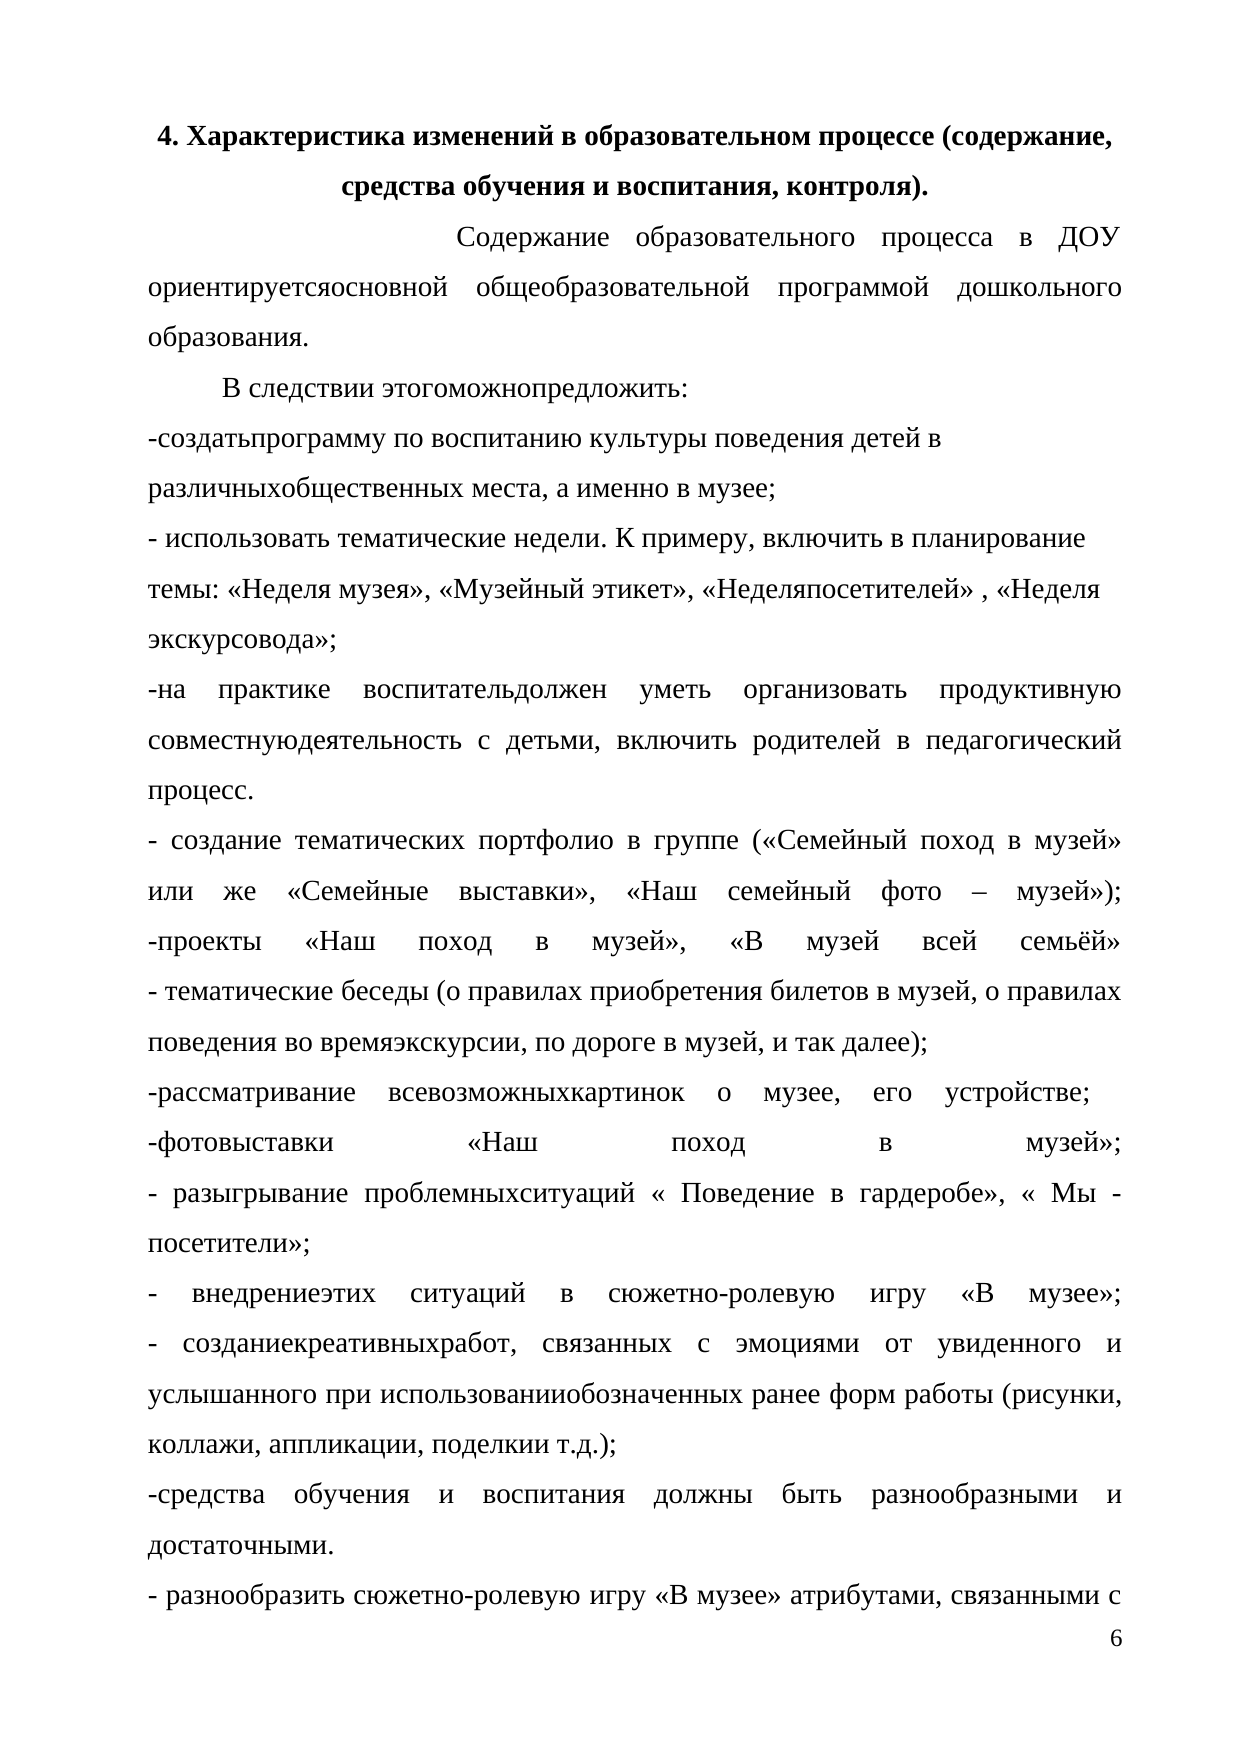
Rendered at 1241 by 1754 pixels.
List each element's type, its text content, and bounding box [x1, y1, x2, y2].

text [148, 1477, 1122, 1611]
text -на практике воспитательдолжен уметь организовать продуктивную совместнуюдеятельность с детьми, включить родителей в педагогический процесс. - создание тематических портфолио в группе («Семейный поход в музей» или же «Семейные выставки», «Наш семейный фото – музей»); -проекты «Наш поход в музей», «В музей всей семьёй» - тематические беседы (о правилах приобретения билетов в музей, о правилах поведения во времяэкскурсии, по дороге в музей, и так далее); [148, 672, 1122, 1057]
text -рассматривание всевозможныхкартинок о музее, его устройстве; -фотовыставки «Наш поход в музей»; - разыгрывание проблемныхситуаций « Поведение в гардеробе», « Мы -посетители»; - внедрениеэтих ситуаций в сюжетно-ролевую игру «В музее»; - созданиекреативныхработ, связанных с эмоциями от увиденного и услышанного при использованииобозначенных ранее форм работы (рисунки, коллажи, аппликации, поделкии т.д.); [148, 1074, 1122, 1460]
text В следствии этогоможнопредложить: -создатьпрограмму по воспитанию культуры поведения детей в различныхобщественных места, а именно в музее; - использовать тематические недели. К примеру, включить в планирование темы: «Неделя музея», «Музейный этикет», «Неделяпосетителей» , «Неделя экскурсовода»; [148, 370, 1122, 655]
text 4. Характеристика изменений в образовательном процессе (содержание, средства обучения и воспитания, контроля). [148, 118, 1122, 202]
text Содержание образовательного процесса в ДОУ ориентируетсяосновной общеобразовательной программой дошкольного образования. [148, 219, 1122, 353]
